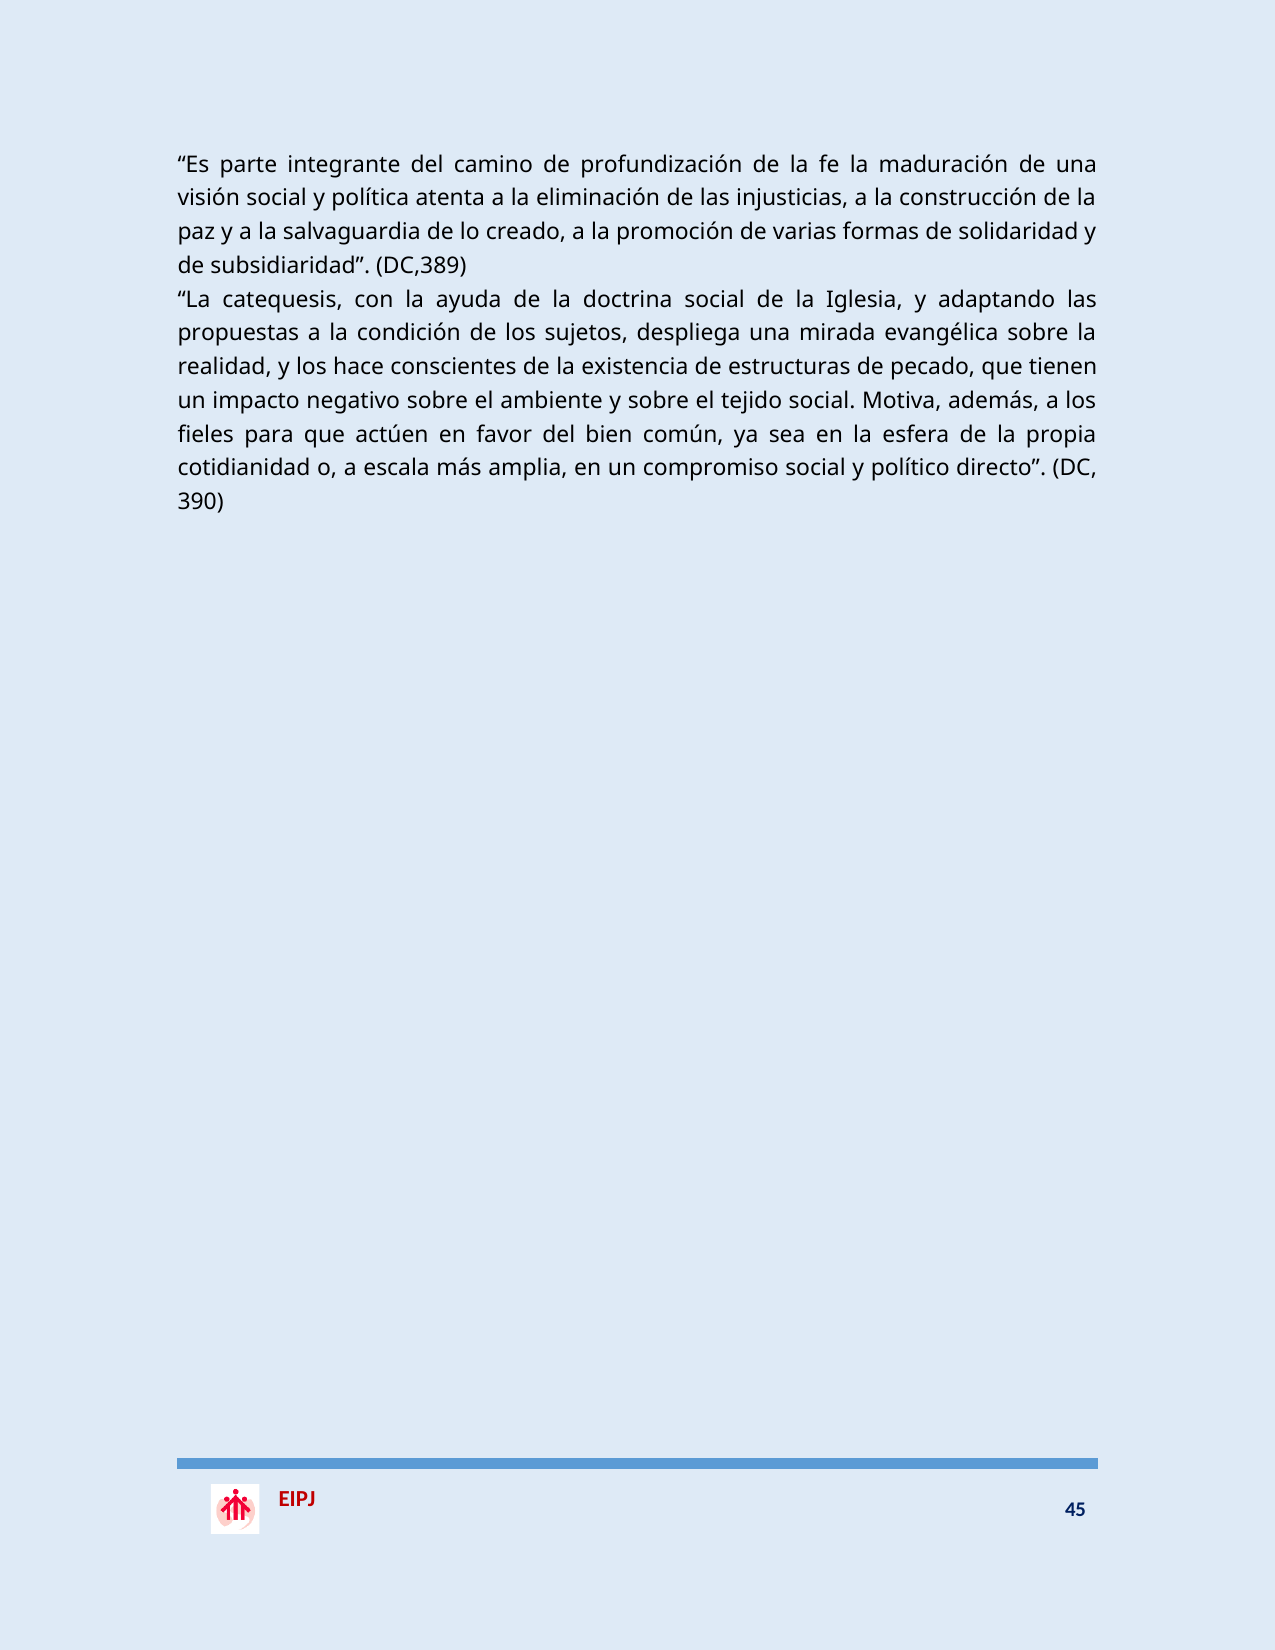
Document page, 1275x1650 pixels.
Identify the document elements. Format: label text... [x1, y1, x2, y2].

text “Es parte integrante del camino de profundización de la fe la maduración de una visión social y política atenta a la eliminación de las injusticias, a la construcción de la paz y a la salvaguardia de lo creado, a la promoción de varias formas de solidaridad y de subsidiaridad”. (DC,389) [177, 148, 1098, 280]
picture [210, 1484, 260, 1534]
text “La catequesis, con la ayuda de la doctrina social de la Iglesia, y adaptando las propuestas a la condición de los sujetos, despliega una mirada evangélica sobre la realidad, y los hace conscientes de la existencia de estructuras de pecado, que tienen un impacto negativo sobre el ambiente y sobre el tejido social. Motiva, además, a los fieles para que actúen en favor del bien común, ya sea en la esfera de la propia cotidianidad o, a escala más amplia, en un compromiso social y político directo”. (DC, 390) [177, 283, 1098, 516]
